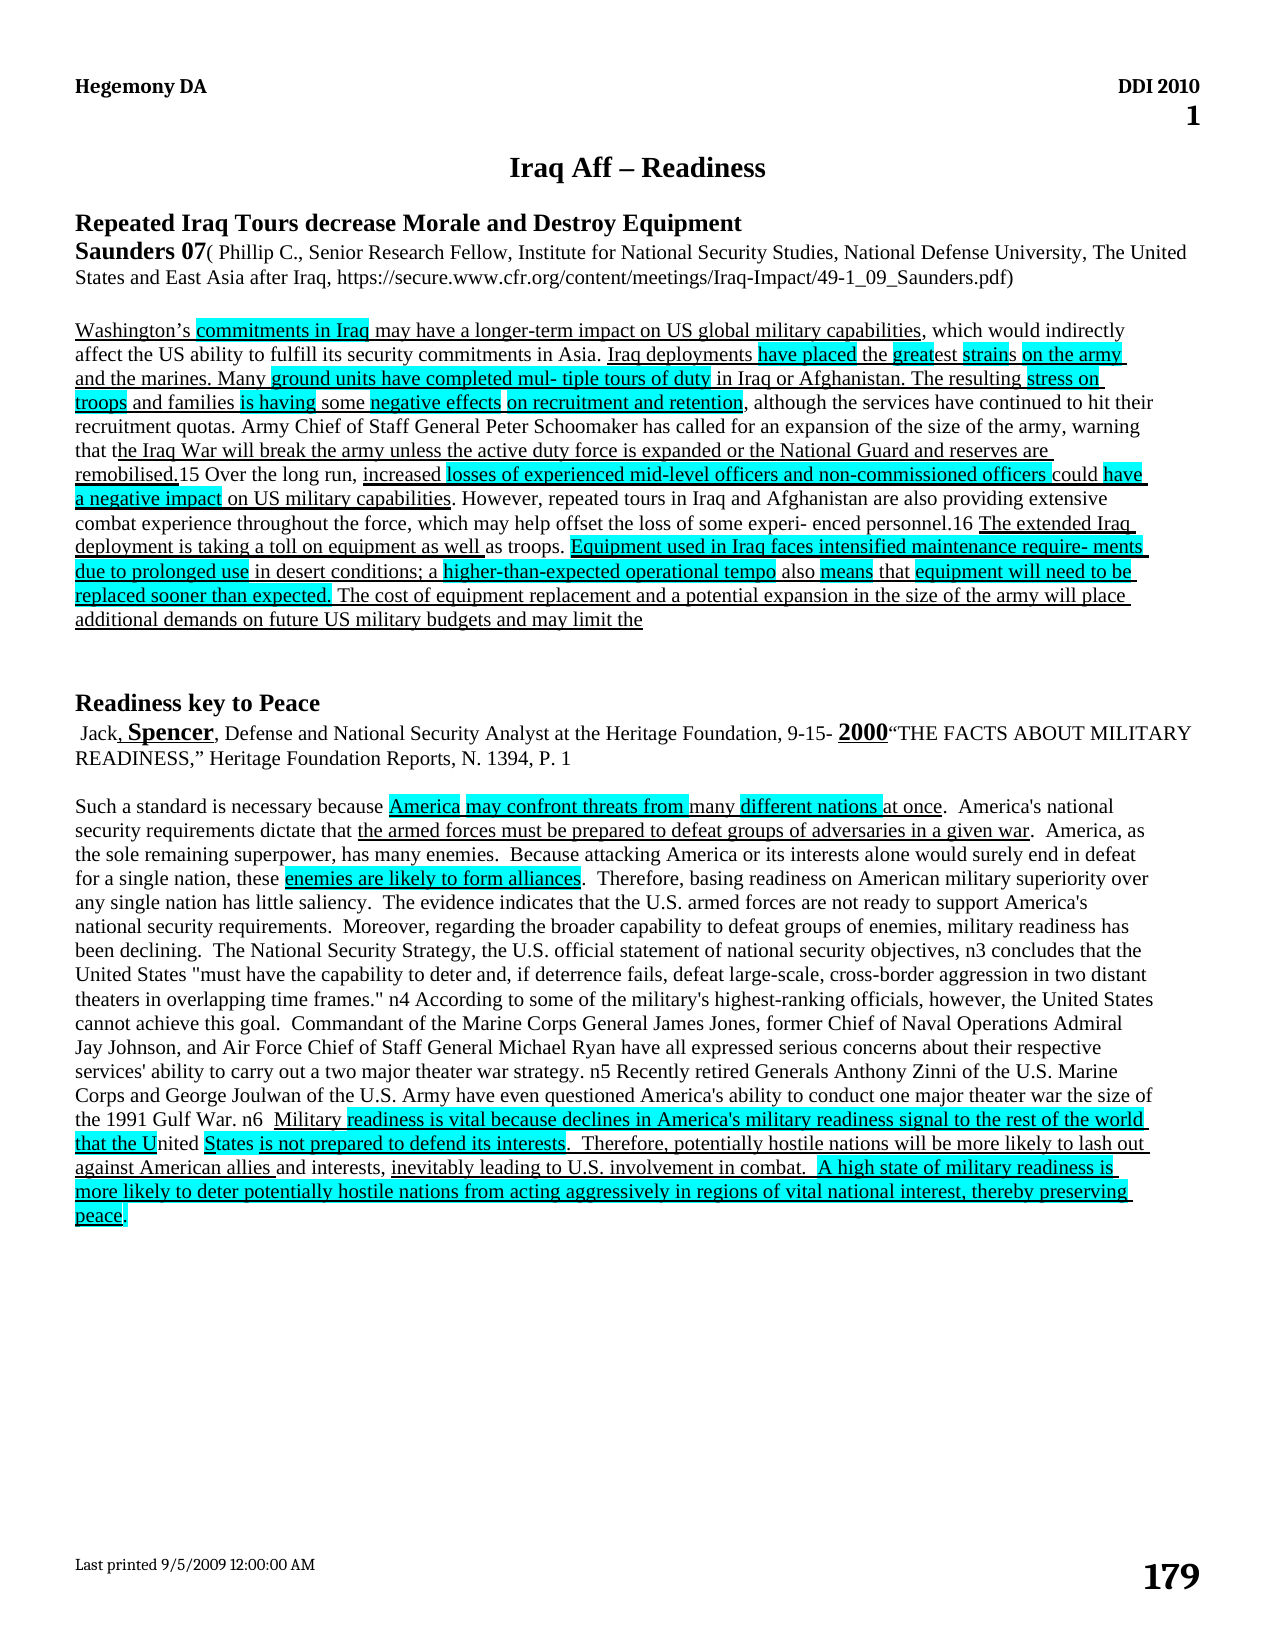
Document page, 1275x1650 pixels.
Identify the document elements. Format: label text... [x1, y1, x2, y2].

text Readiness key to Peace [75, 688, 1200, 717]
text Saunders 07( Phillip C., Senior Research Fellow, Institute for National Security Studies, National Defense University, The United States and East Asia after Iraq, https://secure.www.cfr.org/content/meetings/Iraq-Impact/49-1_09_Saunders.pdf) [75, 236, 1200, 289]
text Repeated Iraq Tours decrease Morale and Destroy Equipment [75, 208, 1200, 236]
text Washington’s commitments in Iraq may have a longer-term impact on US global military capabilities, which would indirectly affect the US ability to fulfill its security commitments in Asia. Iraq deployments have placed the greatest strains on the army and the marines. Many ground units have completed mul- tiple tours of duty in Iraq or Afghanistan. The resulting stress on troops and families is having some negative effects on recruitment and retention, although the services have continued to hit their recruitment quotas. Army Chief of Staff General Peter Schoomaker has called for an expansion of the size of the army, warning that the Iraq War will break the army unless the active duty force is expanded or the National Guard and reserves are remobilised.15 Over the long run, increased losses of experienced mid-level officers and non-commissioned officers could have a negative impact on US military capabilities. However, repeated tours in Iraq and Afghanistan are also providing extensive combat experience throughout the force, which may help offset the loss of some experi- enced personnel.16 The extended Iraq deployment is taking a toll on equipment as well as troops. Equipment used in Iraq faces intensified maintenance require- ments due to prolonged use in desert conditions; a higher-than-expected operational tempo also means that equipment will need to be replaced sooner than expected. The cost of equipment replacement and a potential expansion in the size of the army will place additional demands on future US military budgets and may limit the [75, 318, 1155, 631]
text Jack, Spencer, Defense and National Security Analyst at the Heritage Foundation, 9-15- 2000“THE FACTS ABOUT MILITARY READINESS,” Heritage Foundation Reports, N. 1394, P. 1 [75, 717, 1200, 770]
subtitle Iraq Aff – Readiness [75, 150, 1200, 183]
text Such a standard is necessary because America may confront threats from many different nations at once. America's national security requirements dictate that the armed forces must be prepared to defeat groups of adversaries in a given war. America, as the sole remaining superpower, has many enemies. Because attacking America or its interests alone would surely end in defeat for a single nation, these enemies are likely to form alliances. Therefore, basing readiness on American military superiority over any single nation has little saliency. The evidence indicates that the U.S. armed forces are not ready to support America's national security requirements. Moreover, regarding the broader capability to defeat groups of enemies, military readiness has been declining. The National Security Strategy, the U.S. official statement of national security objectives, n3 concludes that the United States "must have the capability to deter and, if deterrence fails, defeat large-scale, cross-border aggression in two distant theaters in overlapping time frames." n4 According to some of the military's highest-ranking officials, however, the United States cannot achieve this goal. Commandant of the Marine Corps General James Jones, former Chief of Naval Operations Admiral Jay Johnson, and Air Force Chief of Staff General Michael Ryan have all expressed serious concerns about their respective services' ability to carry out a two major theater war strategy. n5 Recently retired Generals Anthony Zinni of the U.S. Marine Corps and George Joulwan of the U.S. Army have even questioned America's ability to conduct one major theater war the size of the 1991 Gulf War. n6 Military readiness is vital because declines in America's military readiness signal to the rest of the world that the United States is not prepared to defend its interests. Therefore, potentially hostile nations will be more likely to lash out against American allies and interests, inevitably leading to U.S. involvement in combat. A high state of military readiness is more likely to deter potentially hostile nations from acting aggressively in regions of vital national interest, thereby preserving peace. [75, 794, 1155, 1227]
